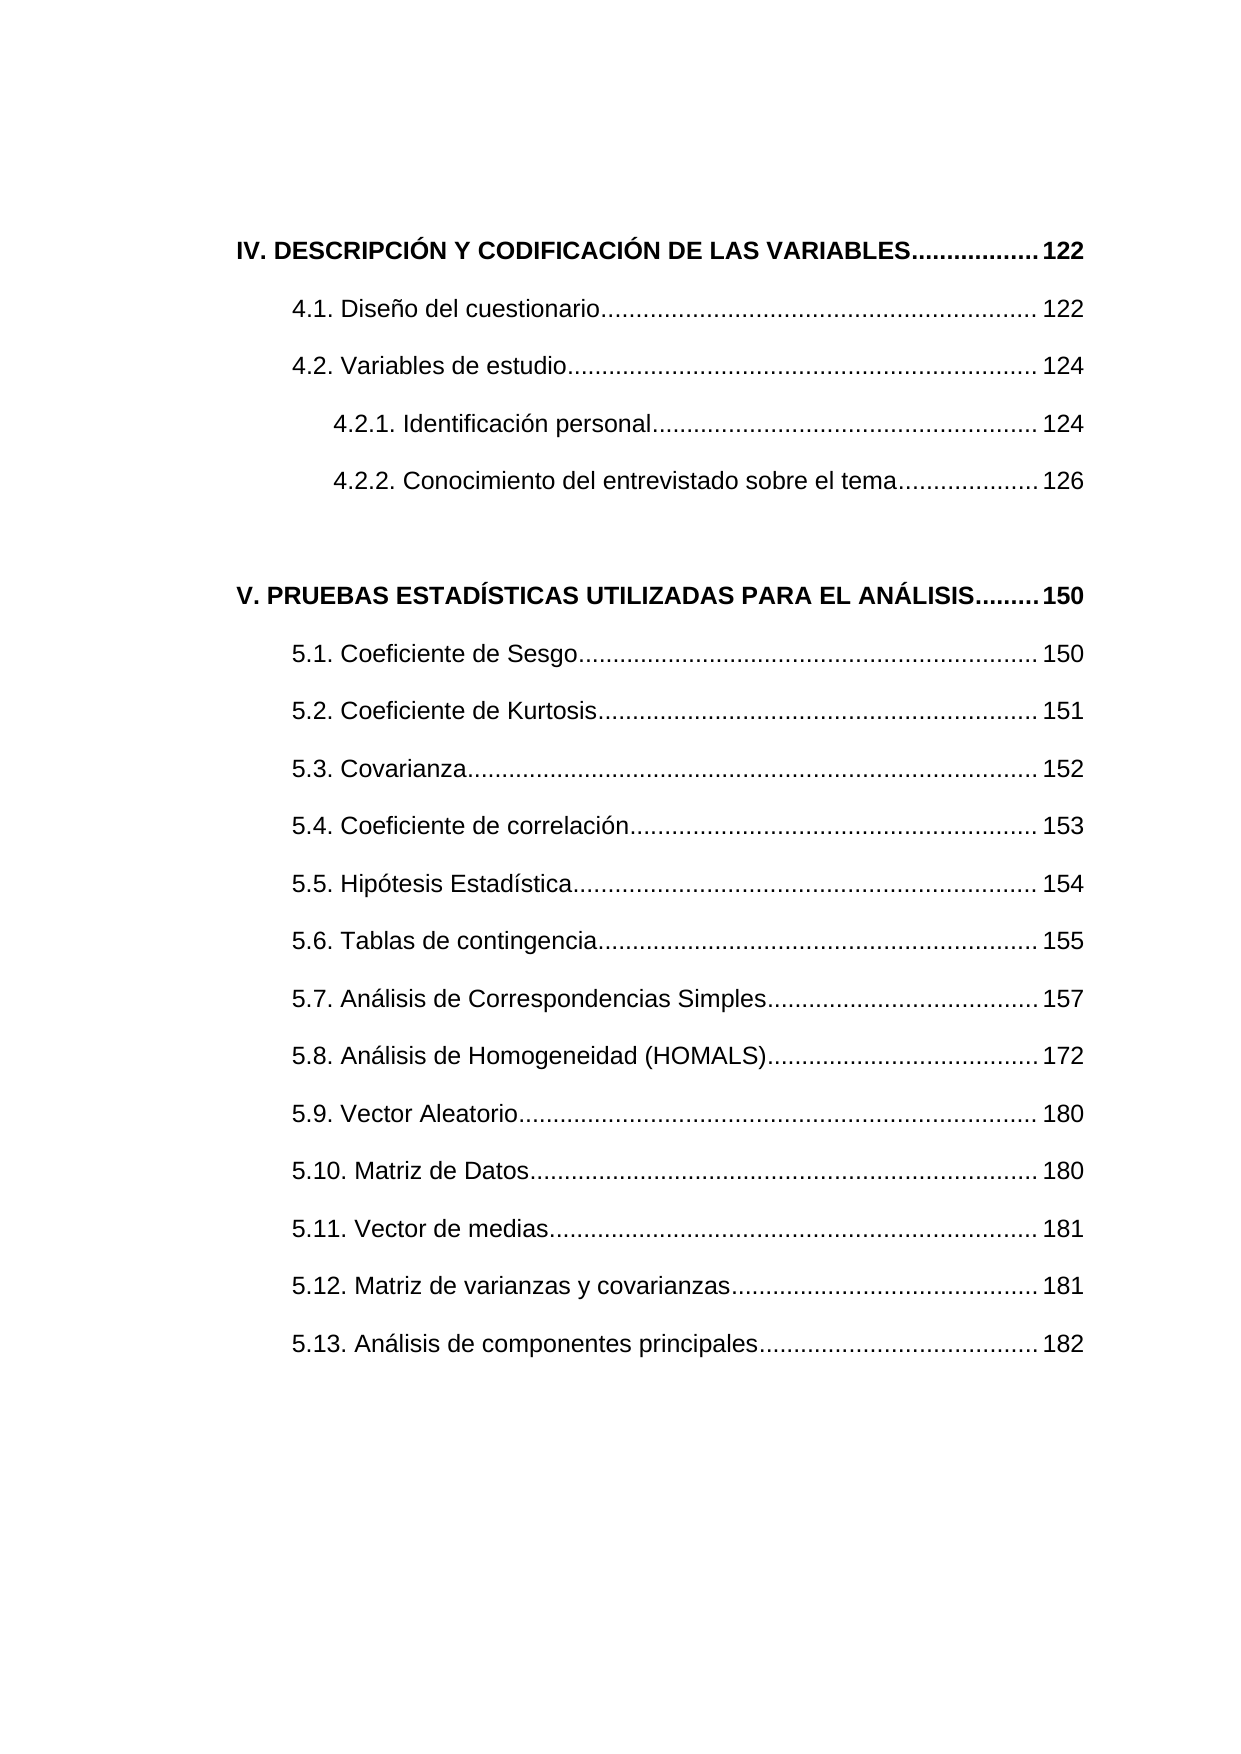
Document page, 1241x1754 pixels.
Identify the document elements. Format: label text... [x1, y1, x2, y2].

text 5.7. Análisis de Correspondencias Simples 157 [236, 984, 1098, 1012]
text 4.1. Diseño del cuestionario 122 [236, 294, 1098, 322]
text 5.3. Covarianza 152 [236, 754, 1098, 782]
text 5.8. Análisis de Homogeneidad (HOMALS) 172 [236, 1041, 1098, 1070]
text 5.10. Matriz de Datos 180 [236, 1156, 1098, 1185]
text 5.6. Tablas de contingencia 155 [236, 926, 1098, 955]
text 5.11. Vector de medias 181 [236, 1214, 1098, 1242]
text 4.2.2. Conocimiento del entrevistado sobre el tema 126 [236, 466, 1098, 495]
text IV. DESCRIPCIÓN Y CODIFICACIÓN DE LAS VARIABLES 122 [236, 236, 1098, 265]
text 5.5. Hipótesis Estadística 154 [236, 869, 1098, 897]
text 5.1. Coeficiente de Sesgo 150 [236, 639, 1098, 667]
text 5.13. Análisis de componentes principales 182 [236, 1329, 1098, 1357]
text 5.12. Matriz de varianzas y covarianzas 181 [236, 1271, 1098, 1300]
text 5.9. Vector Aleatorio 180 [236, 1099, 1098, 1127]
text 4.2.1. Identificación personal 124 [236, 409, 1098, 437]
text V. PRUEBAS ESTADÍSTICAS UTILIZADAS PARA EL ANÁLISIS 150 [236, 581, 1098, 610]
text 5.2. Coeficiente de Kurtosis 151 [236, 696, 1098, 725]
text 4.2. Variables de estudio 124 [236, 351, 1098, 380]
text 5.4. Coeficiente de correlación 153 [236, 811, 1098, 840]
